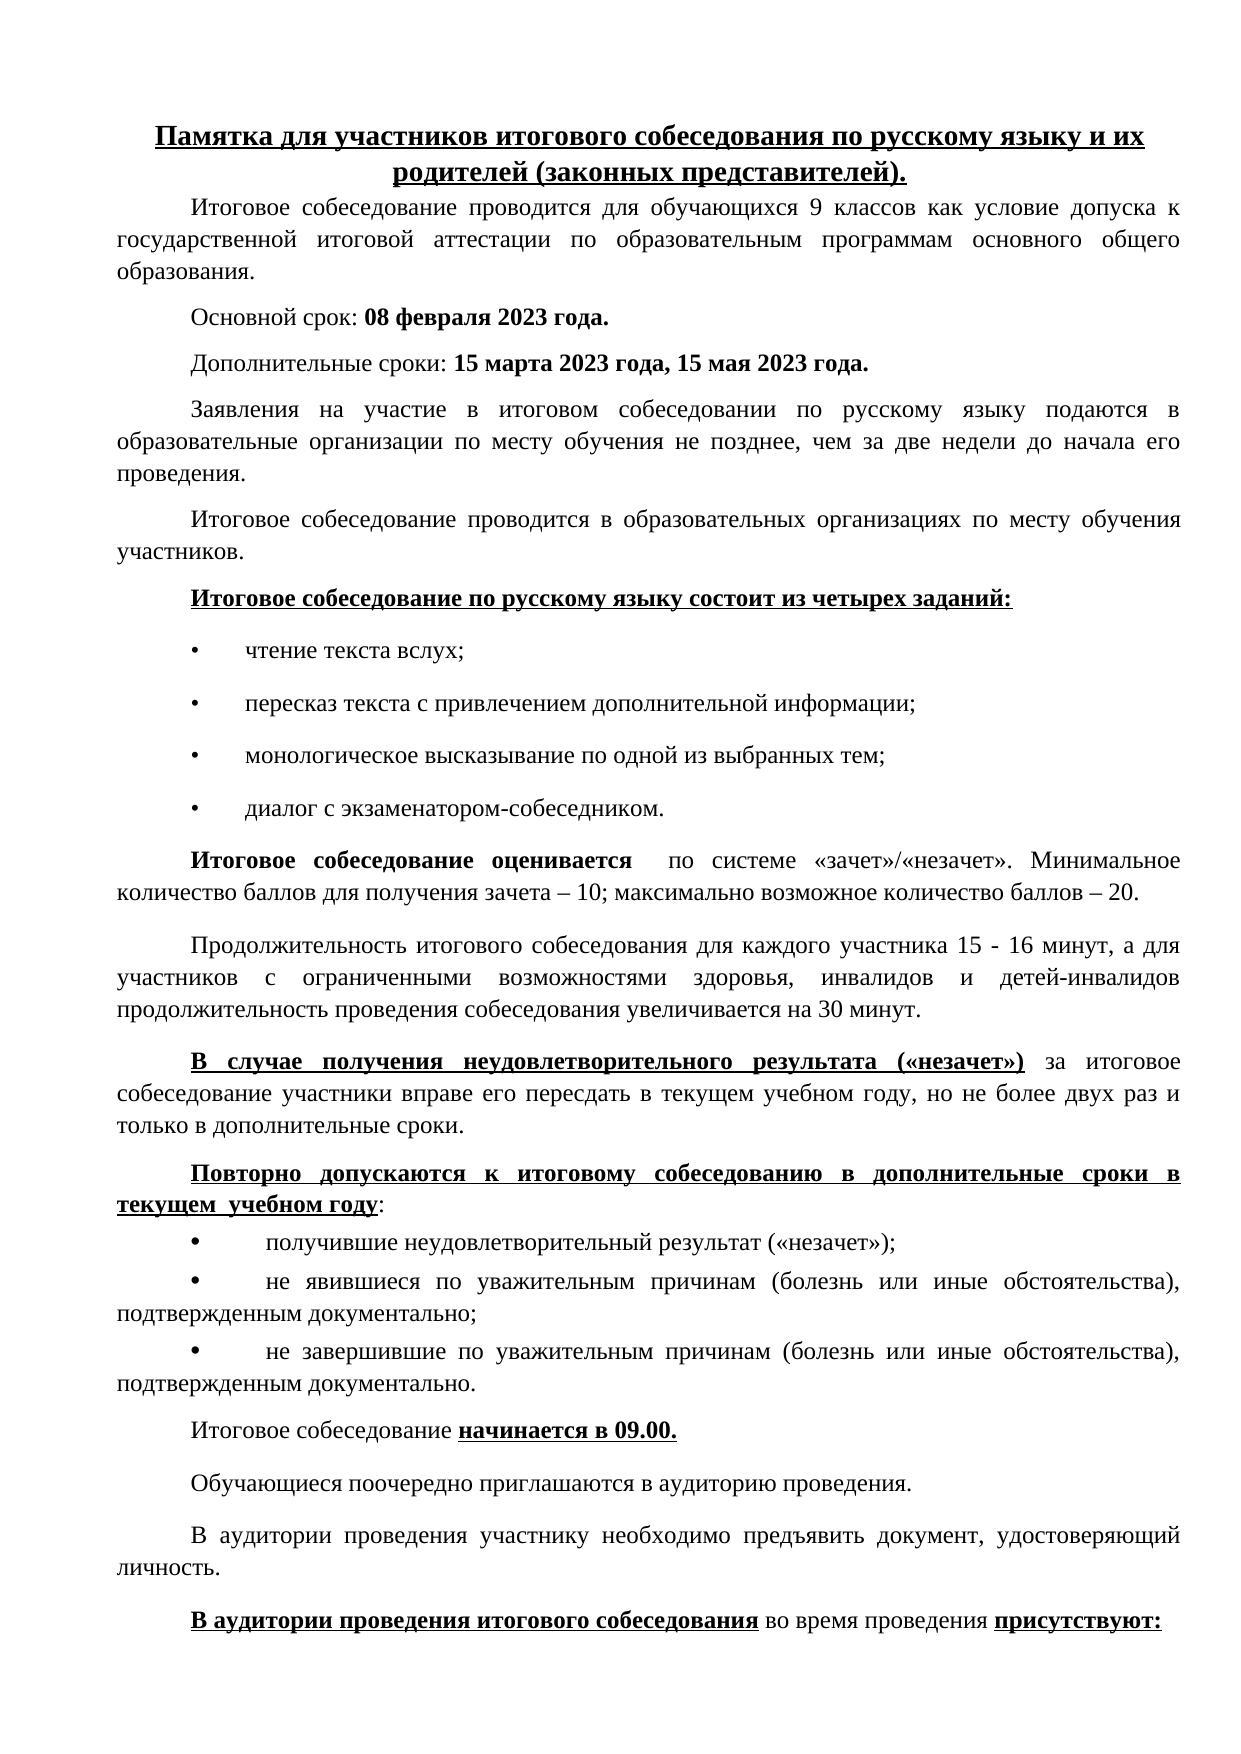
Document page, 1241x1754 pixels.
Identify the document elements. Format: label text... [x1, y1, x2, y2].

text Повторно допускаются к итоговому собеседованию в дополнительные сроки в текущем учебном году: [117, 1158, 1181, 1218]
text Итоговое собеседование проводится в образовательных организациях по месту обучения участников. [117, 504, 1182, 565]
list не завершившие по уважительным причинам (болезнь или иные обстоятельства), подтвержденным документально. [117, 1334, 1181, 1397]
text Итоговое собеседование проводится для обучающихся 9 классов как условие допуска к государственной итоговой аттестации по образовательным программам основного общего образования. [117, 192, 1181, 285]
text В аудитории проведения участнику необходимо предъявить документ, удостоверяющий личность. [117, 1520, 1181, 1581]
list получившие неудовлетворительный результат («незачет»); [117, 1225, 1181, 1256]
text Основной срок: 08 февраля 2023 года. [117, 302, 1181, 331]
list чтение текста вслух; [190, 636, 1181, 664]
text Итоговое собеседование по русскому языку состоит из четырех заданий: [117, 583, 1181, 612]
text Заявления на участие в итоговом собеседовании по русскому языку подаются в образовательные организации по месту обучения не позднее, чем за две недели до начала его проведения. [117, 394, 1181, 487]
text Продолжительность итогового собеседования для каждого участника 15 - 16 минут, а для участников с ограниченными возможностями здоровья, инвалидов и детей-инвалидов продолжительность проведения собеседования увеличивается на 30 минут. [117, 930, 1181, 1022]
text Итоговое собеседование оценивается по системе «зачет»/«незачет». Минимальное количество баллов для получения зачета – 10; максимально возможное количество баллов – 20. [117, 846, 1181, 906]
text Дополнительные сроки: 15 марта 2023 года, 15 мая 2023 года. [117, 348, 1181, 377]
list не явившиеся по уважительным причинам (болезнь или иные обстоятельства), подтвержденным документально; [117, 1264, 1181, 1327]
list пересказ текста с привлечением дополнительной информации; [190, 688, 1181, 717]
list монологическое высказывание по одной из выбранных тем; [190, 741, 1181, 769]
text Итоговое собеседование начинается в 09.00. [117, 1416, 1181, 1444]
text В аудитории проведения итогового собеседования во время проведения присутствуют: [117, 1605, 1182, 1633]
text В случае получения неудовлетворительного результата («незачет») за итоговое собеседование участники вправе его пересдать в текущем учебном году, но не более двух раз и только в дополнительные сроки. [117, 1046, 1181, 1139]
text Памятка для участников итогового собеседования по русскому языку и их родителей (законных представителей). [118, 118, 1181, 188]
text Обучающиеся поочередно приглашаются в аудиторию проведения. [117, 1468, 1181, 1497]
list диалог с экзаменатором-собеседником. [190, 793, 1181, 822]
